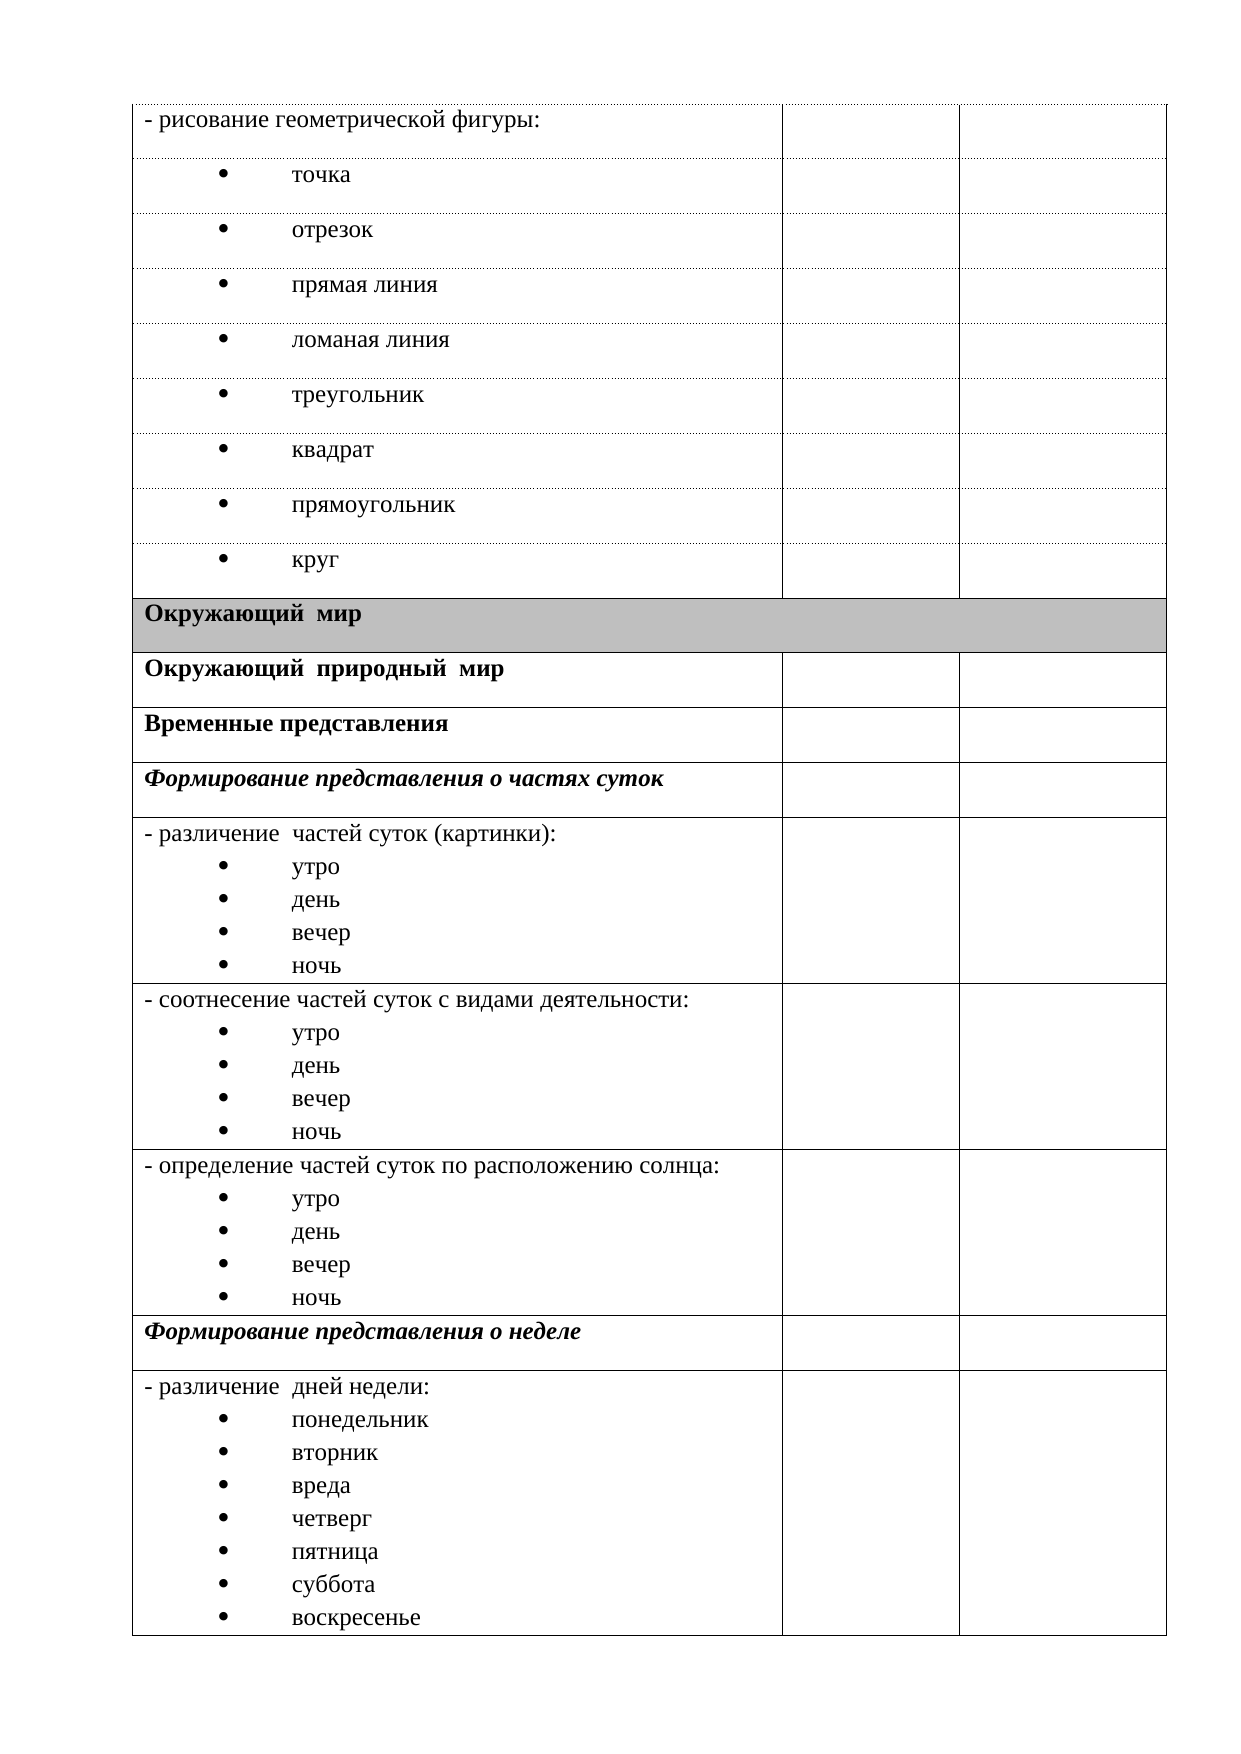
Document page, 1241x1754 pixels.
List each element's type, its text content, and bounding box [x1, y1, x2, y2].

table_cell - определение частей суток по расположению солнца: утро день вечер ночь [133, 1150, 782, 1315]
table_cell [783, 653, 959, 707]
table_cell - соотнесение частей суток с видами деятельности: утро день вечер ночь [133, 984, 782, 1149]
table_cell [783, 818, 959, 983]
table_cell [960, 433, 1166, 488]
table_cell Окружающий природный мир [133, 653, 782, 707]
table_cell [960, 158, 1166, 213]
table_cell Формирование представления о частях суток [133, 763, 782, 817]
table_cell [960, 488, 1166, 543]
table_cell [960, 104, 1166, 158]
table_cell [783, 268, 959, 323]
table_cell [960, 708, 1166, 762]
table_cell [960, 1371, 1166, 1635]
table_cell [960, 1316, 1166, 1370]
table_cell - рисование геометрической фигуры: [133, 104, 782, 158]
table_cell прямая линия [133, 268, 782, 323]
table_cell [783, 984, 959, 1149]
table_cell [783, 323, 959, 378]
table_cell [960, 763, 1166, 817]
table_cell треугольник [133, 378, 782, 433]
table_cell квадрат [133, 433, 782, 488]
table_cell Окружающий мир [133, 599, 1166, 652]
table_cell [960, 1150, 1166, 1315]
table_cell [783, 104, 959, 158]
table_cell Временные представления [133, 708, 782, 762]
table_cell прямоугольник [133, 488, 782, 543]
table_cell [960, 378, 1166, 433]
table_cell круг [133, 543, 782, 597]
table_cell [783, 1150, 959, 1315]
table_cell [960, 268, 1166, 323]
table_cell [783, 763, 959, 817]
table_cell [783, 1371, 959, 1635]
table_cell [960, 323, 1166, 378]
table_cell [960, 543, 1166, 597]
table_cell - различение частей суток (картинки): утро день вечер ночь [133, 818, 782, 983]
table_cell [960, 213, 1166, 268]
table_cell [783, 1316, 959, 1370]
table_cell [960, 984, 1166, 1149]
table_cell [783, 158, 959, 213]
table_cell [783, 378, 959, 433]
table_cell [783, 543, 959, 597]
table_cell отрезок [133, 213, 782, 268]
table_cell [783, 433, 959, 488]
table_cell [960, 818, 1166, 983]
table_cell [783, 708, 959, 762]
table_cell - различение дней недели: понедельник вторник вреда четверг пятница суббота воскресенье [133, 1371, 782, 1635]
table_cell [960, 653, 1166, 707]
table_cell [783, 213, 959, 268]
table_cell ломаная линия [133, 323, 782, 378]
table_cell точка [133, 158, 782, 213]
table_cell Формирование представления о неделе [133, 1316, 782, 1370]
table_cell [783, 488, 959, 543]
